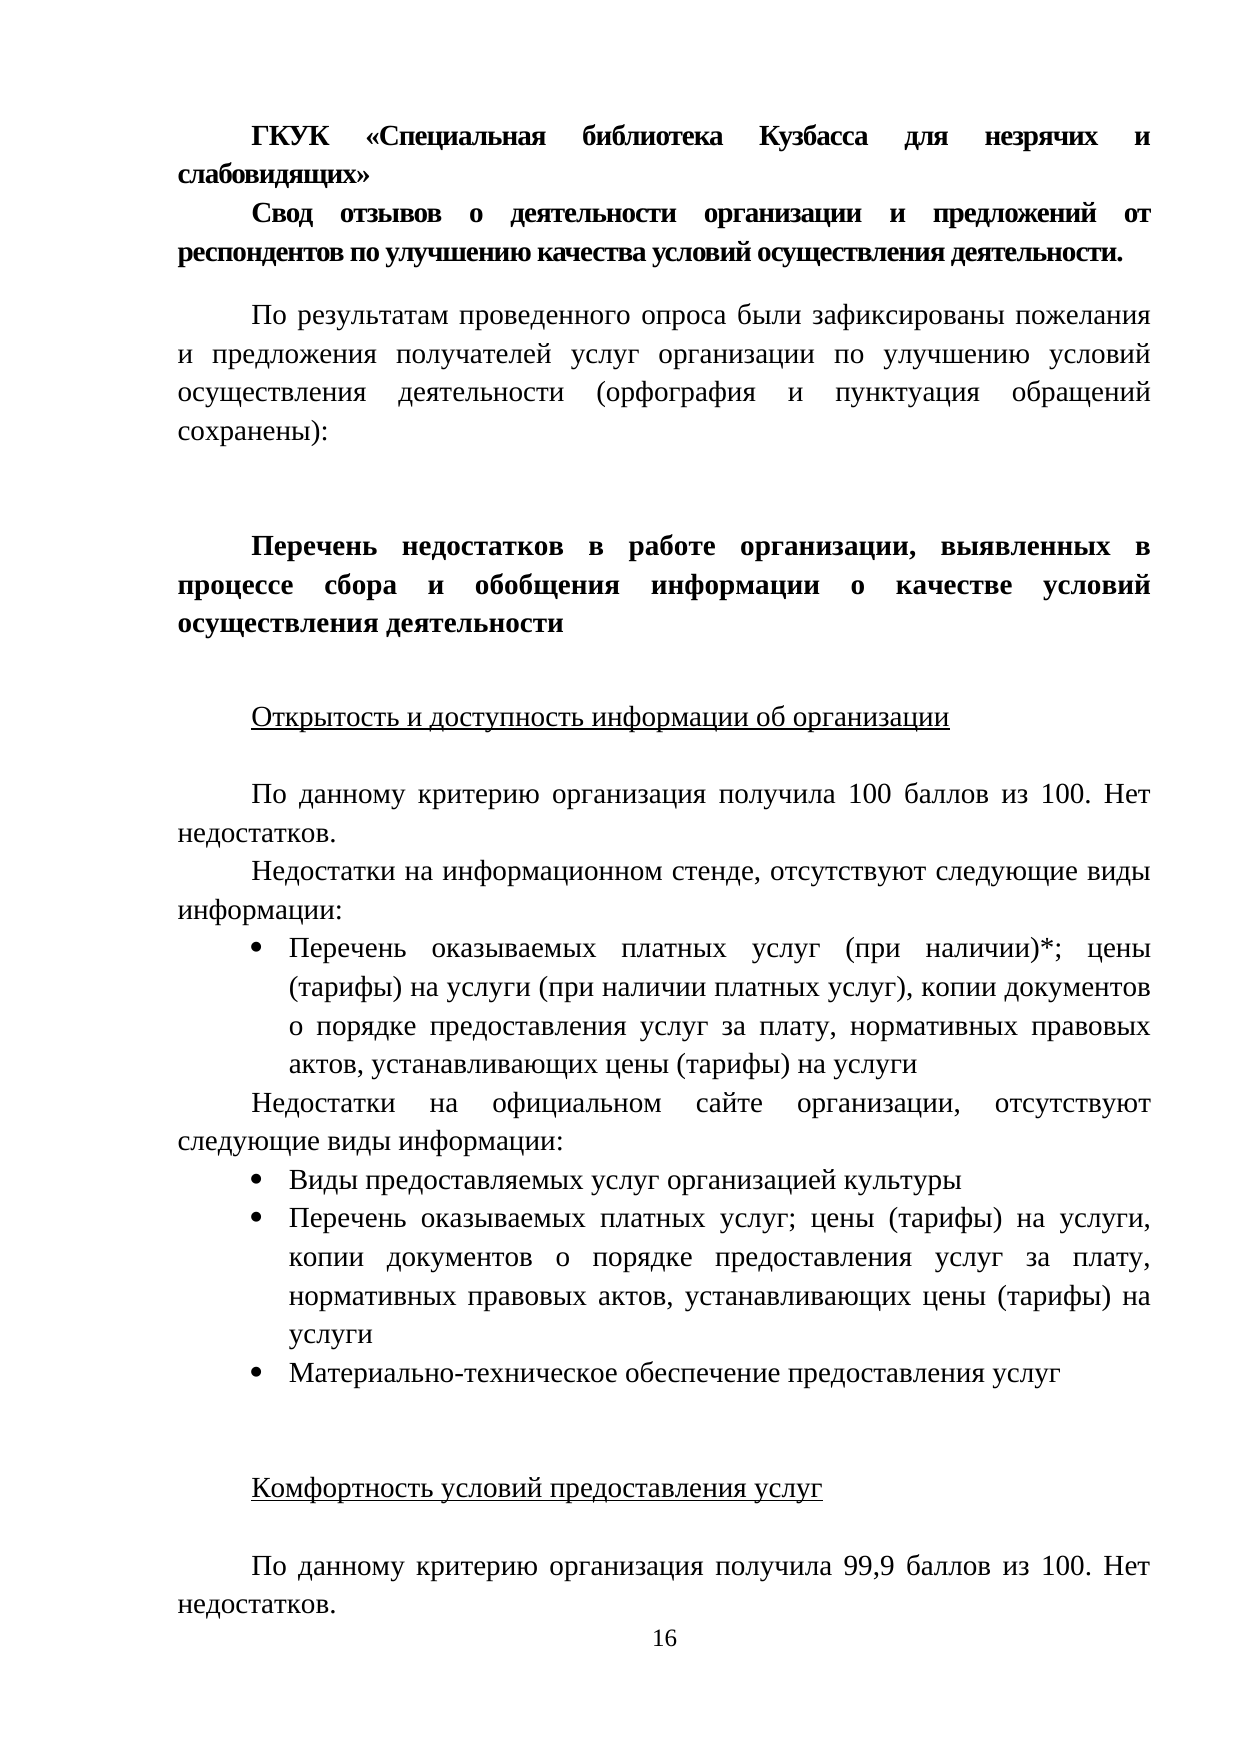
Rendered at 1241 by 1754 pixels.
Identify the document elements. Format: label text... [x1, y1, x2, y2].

title ГКУК «Специальная библиотека Кузбасса для незрячих и слабовидящих» [177, 118, 1152, 190]
list Материально-техническое обеспечение предоставления услуг [251, 1355, 1152, 1388]
list Перечень оказываемых платных услуг; цены (тарифы) на услуги, копии документов о порядке предоставления услуг за плату, нормативных правовых актов, устанавливающих цены (тарифы) на услуги [251, 1201, 1152, 1350]
text Перечень недостатков в работе организации, выявленных в процессе сбора и обобщения информации о качестве условий осуществления деятельности [177, 528, 1152, 639]
text По данному критерию организация получила 100 баллов из 100. Нет недостатков. [177, 776, 1152, 848]
text Открытость и доступность информации об организации [177, 699, 1152, 733]
title Свод отзывов о деятельности организации и предложений от респондентов по улучшению качества условий осуществления деятельности. [177, 195, 1152, 267]
text По результатам проведенного опроса были зафиксированы пожелания и предложения получателей услуг организации по улучшению условий осуществления деятельности (орфография и пунктуация обращений сохранены): [177, 297, 1152, 446]
list Виды предоставляемых услуг организацией культуры [251, 1162, 1152, 1196]
text Комфортность условий предоставления услуг [177, 1471, 1152, 1504]
text По данному критерию организация получила 99,9 баллов из 100. Нет недостатков. [177, 1548, 1152, 1620]
text Недостатки на информационном стенде, отсутствуют следующие виды информации: [177, 853, 1152, 926]
text Недостатки на официальном сайте организации, отсутствуют следующие виды информации: [177, 1085, 1152, 1157]
list Перечень оказываемых платных услуг (при наличии)*; цены (тарифы) на услуги (при наличии платных услуг), копии документов о порядке предоставления услуг за плату, нормативных правовых актов, устанавливающих цены (тарифы) на услуги [251, 931, 1152, 1080]
